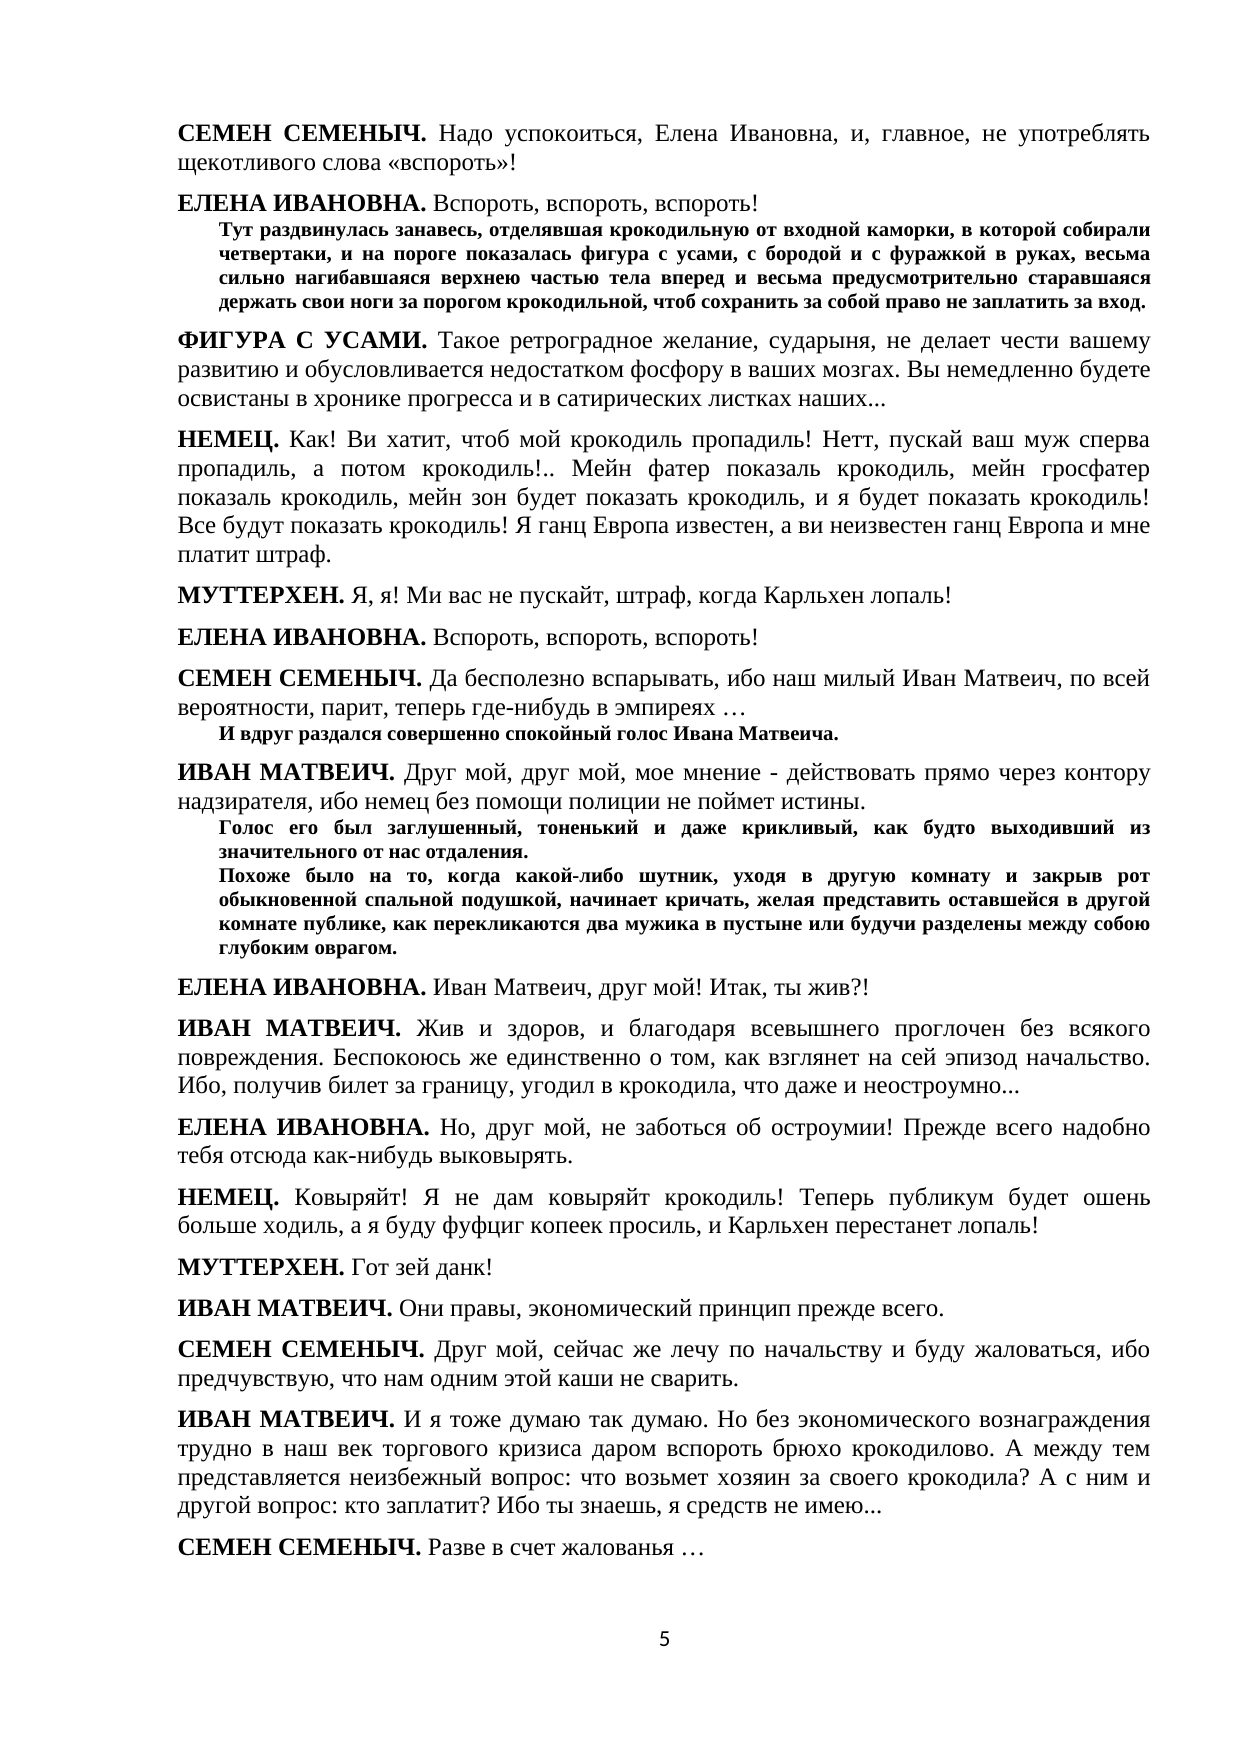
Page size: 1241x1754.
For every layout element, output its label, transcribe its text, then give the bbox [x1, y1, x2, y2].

text Голос его был заглушенный, тоненький и даже крикливый, как будто выходивший из значительного от нас отдаления. [218, 815, 1152, 863]
text ИВАН МАТВЕИЧ. Друг мой, друг мой, мое мнение - действовать прямо через контору надзирателя, ибо немец без помощи полиции не поймет истины. [177, 757, 1152, 815]
text ФИГУРА С УСАМИ. Такое ретроградное желание, сударыня, не делает чести вашему развитию и обусловливается недостатком фосфору в ваших мозгах. Вы немедленно будете освистаны в хронике прогресса и в сатирических листках наших... [177, 326, 1152, 412]
text НЕМЕЦ. Ковыряйт! Я не дам ковыряйт крокодиль! Теперь публикум будет ошень больше ходиль, а я буду фуфциг копеек просиль, и Карльхен перестанет лопаль! [177, 1182, 1152, 1239]
text НЕМЕЦ. Как! Ви хатит, чтоб мой крокодиль пропадиль! Нетт, пускай ваш муж сперва пропадиль, а потом крокодиль!.. Мейн фатер показаль крокодиль, мейн гросфатер показаль крокодиль, мейн зон будет показать крокодиль, и я будет показать крокодиль! Все будут показать крокодиль! Я ганц Европа известен, а ви неизвестен ганц Европа и мне платит штраф. [177, 424, 1152, 568]
text ЕЛЕНА ИВАНОВНА. Вспороть, вспороть, вспороть! [177, 622, 1152, 651]
text СЕМЕН СЕМЕНЫЧ. Надо успокоиться, Елена Ивановна, и, главное, не употреблять щекотливого слова «вспороть»! [177, 118, 1152, 176]
text ИВАН МАТВЕИЧ. Они правы, экономический принцип прежде всего. [177, 1293, 1152, 1322]
text Похоже было на то, когда какой-либо шутник, уходя в другую комнату и закрыв рот обыкновенной спальной подушкой, начинает кричать, желая представить оставшейся в другой комнате публике, как перекликаются два мужика в пустыне или будучи разделены между собою глубоким оврагом. [218, 863, 1152, 959]
text Тут раздвинулась занавесь, отделявшая крокодильную от входной каморки, в которой собирали четвертаки, и на пороге показалась фигура с усами, с бородой и с фуражкой в руках, весьма сильно нагибавшаяся верхнею частью тела вперед и весьма предусмотрительно старавшаяся держать свои ноги за порогом крокодильной, чтоб сохранить за собой право не заплатить за вход. [218, 217, 1152, 313]
text ИВАН МАТВЕИЧ. И я тоже думаю так думаю. Но без экономического вознаграждения трудно в наш век торгового кризиса даром вспороть брюхо крокодилово. А между тем представляется неизбежный вопрос: что возьмет хозяин за своего крокодила? А с ним и другой вопрос: кто заплатит? Ибо ты знаешь, я средств не имею... [177, 1404, 1152, 1519]
text СЕМЕН СЕМЕНЫЧ. Друг мой, сейчас же лечу по начальству и буду жаловаться, ибо предчувствую, что нам одним этой каши не сварить. [177, 1334, 1152, 1392]
text СЕМЕН СЕМЕНЫЧ. Да бесполезно вспарывать, ибо наш милый Иван Матвеич, по всей вероятности, парит, теперь где-нибудь в эмпиреях … [177, 663, 1152, 721]
text МУТТЕРХЕН. Гот зей данк! [177, 1252, 1152, 1280]
text ЕЛЕНА ИВАНОВНА. Иван Матвеич, друг мой! Итак, ты жив?! [177, 972, 1152, 1000]
text И вдруг раздался совершенно спокойный голос Ивана Матвеича. [218, 721, 1152, 745]
text ИВАН МАТВЕИЧ. Жив и здоров, и благодаря всевышнего проглочен без всякого повреждения. Беспокоюсь же единственно о том, как взглянет на сей эпизод начальство. Ибо, получив билет за границу, угодил в крокодила, что даже и неостроумно... [177, 1013, 1152, 1099]
text ЕЛЕНА ИВАНОВНА. Вспороть, вспороть, вспороть! [177, 188, 1152, 217]
text СЕМЕН СЕМЕНЫЧ. Разве в счет жалованья … [177, 1532, 1152, 1560]
text ЕЛЕНА ИВАНОВНА. Но, друг мой, не заботься об остроумии! Прежде всего надобно тебя отсюда как-нибудь выковырять. [177, 1112, 1152, 1169]
text МУТТЕРХЕН. Я, я! Ми вас не пускайт, штраф, когда Карльхен лопаль! [177, 581, 1152, 609]
